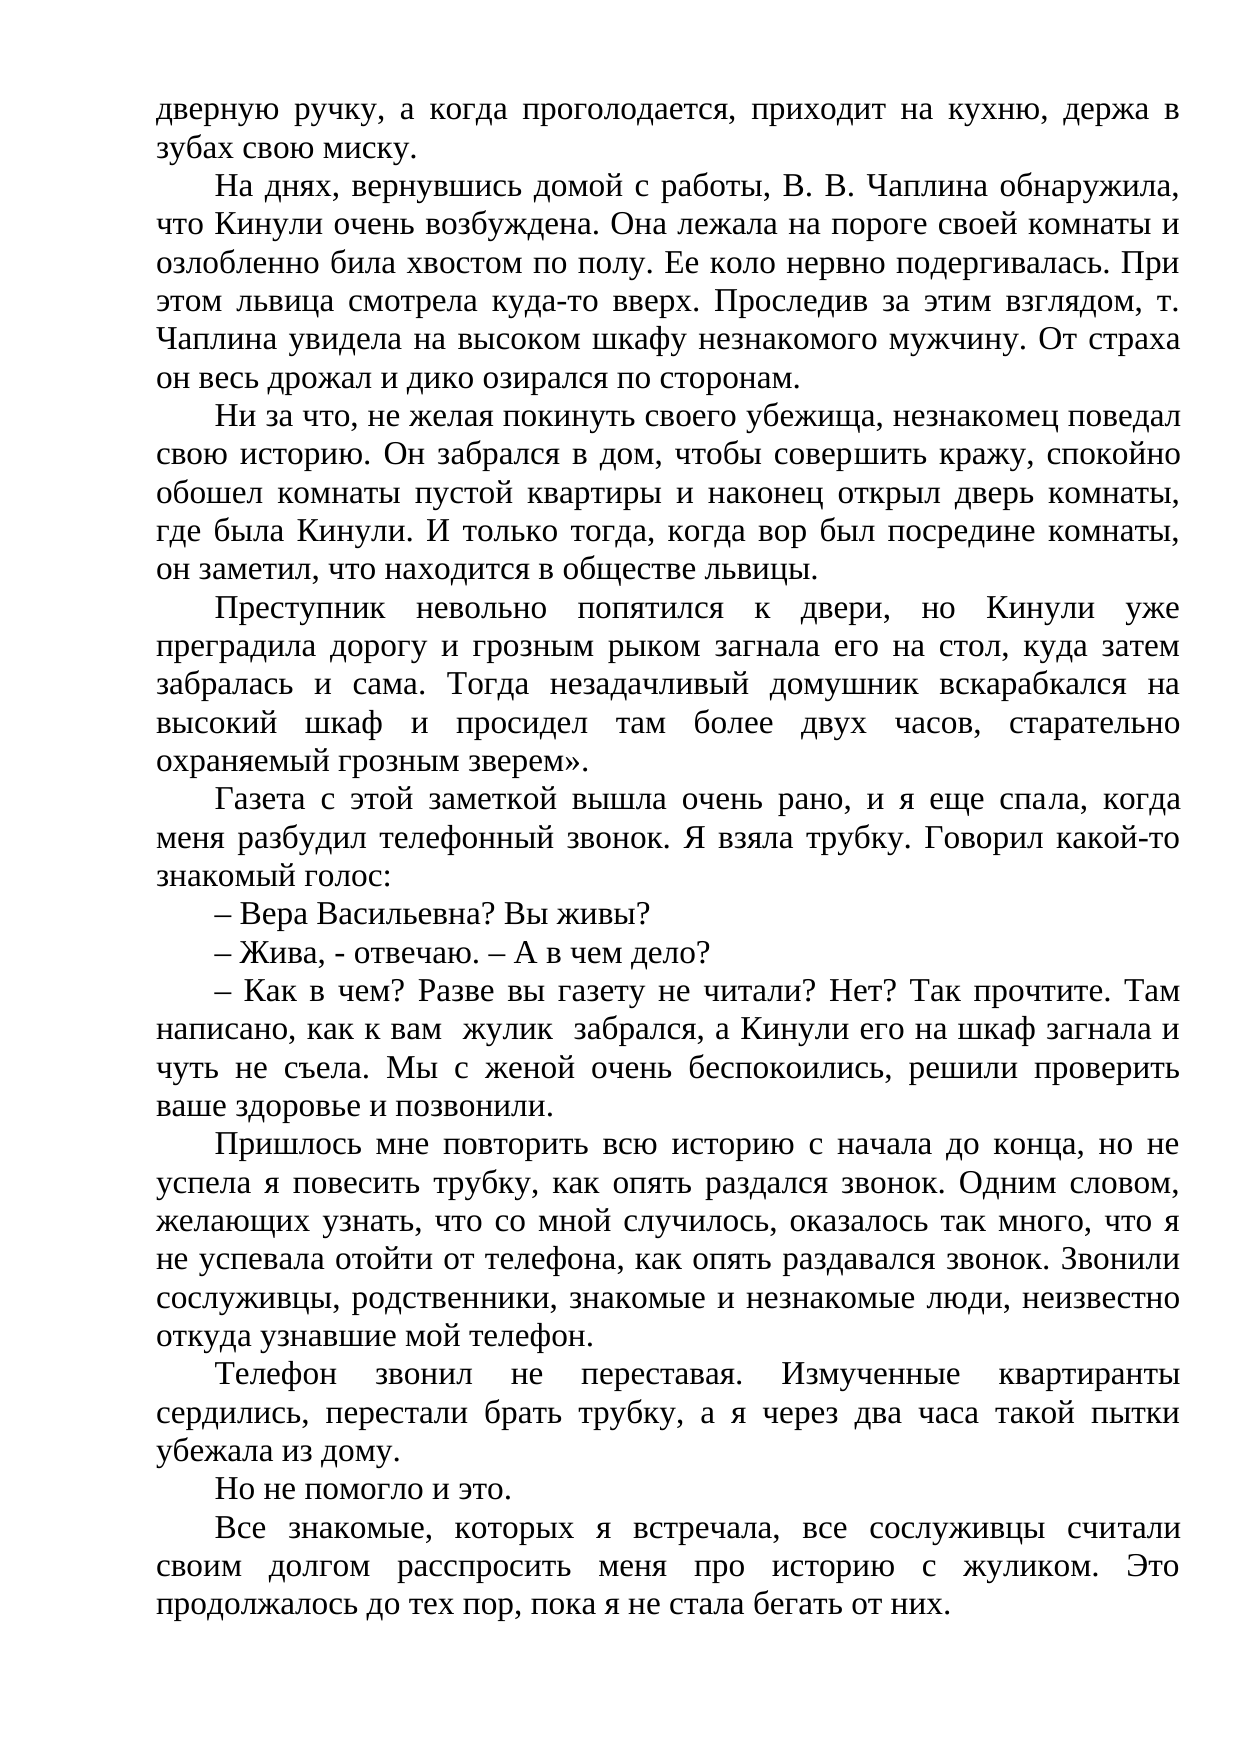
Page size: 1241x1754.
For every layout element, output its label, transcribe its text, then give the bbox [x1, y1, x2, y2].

text Преступник невольно попятился к двери, но Кинули уже преградила дорогу и грозным рыком загнала его на стол, куда затем забралась и сама. Тогда незадачливый домушник вскарабкался на высокий шкаф и просидел там более двух часов, старательно охраняемый грозным зверем». [156, 587, 1181, 779]
text Ни за что, не желая покинуть своего убежища, незнакомец поведал свою историю. Он забрался в дом, чтобы совершить кражу, спокойно обошел комнаты пустой квартиры и наконец открыл дверь комнаты, где была Кинули. И только тогда, когда вор был посредине комнаты, он заметил, что находится в обществе львицы. [156, 395, 1181, 587]
text Телефон звонил не переставая. Измученные квартиранты сердились, перестали брать трубку, а я через два часа такой пытки убежала из дому. [156, 1354, 1181, 1469]
text Но не помогло и это. [156, 1469, 1181, 1507]
text – Вера Васильевна? Вы живы? [156, 894, 1181, 932]
text – Как в чем? Разве вы газету не читали? Нет? Так прочтите. Там написано, как к вам жулик забрался, а Кинули его на шкаф загнала и чуть не съела. Мы с женой очень беспокоились, решили проверить ваше здоровье и позвонили. [156, 970, 1181, 1124]
text – Жива, - отвечаю. – А в чем дело? [156, 932, 1181, 970]
text Все знакомые, которых я встречала, все сослуживцы считали своим долгом расспросить меня про историю с жуликом. Это продолжалось до тех пор, пока я не стала бегать от них. [156, 1507, 1181, 1622]
text Газета с этой заметкой вышла очень рано, и я еще спала, когда меня разбудил телефонный звонок. Я взяла трубку. Говорил какой-то знакомый голос: [156, 779, 1181, 894]
text На днях, вернувшись домой с работы, В. В. Чаплина обнаружила, что Кинули очень возбуждена. Она лежала на пороге своей комнаты и озлобленно била хвостом по полу. Ее коло нервно подергивалась. При этом львица смотрела куда-то вверх. Проследив за этим взглядом, т. Чаплина увидела на высоком шкафу незнакомого мужчину. От страха он весь дрожал и дико озирался по сторонам. [156, 165, 1181, 395]
text Пришлось мне повторить всю историю с начала до конца, но не успела я повесить трубку, как опять раздался звонок. Одним словом, желающих узнать, что со мной случилось, оказалось так много, что я не успевала отойти от телефона, как опять раздавался звонок. Звонили сослуживцы, родственники, знакомые и незнакомые люди, неизвестно откуда узнавшие мой телефон. [156, 1124, 1181, 1354]
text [156, 89, 1181, 165]
